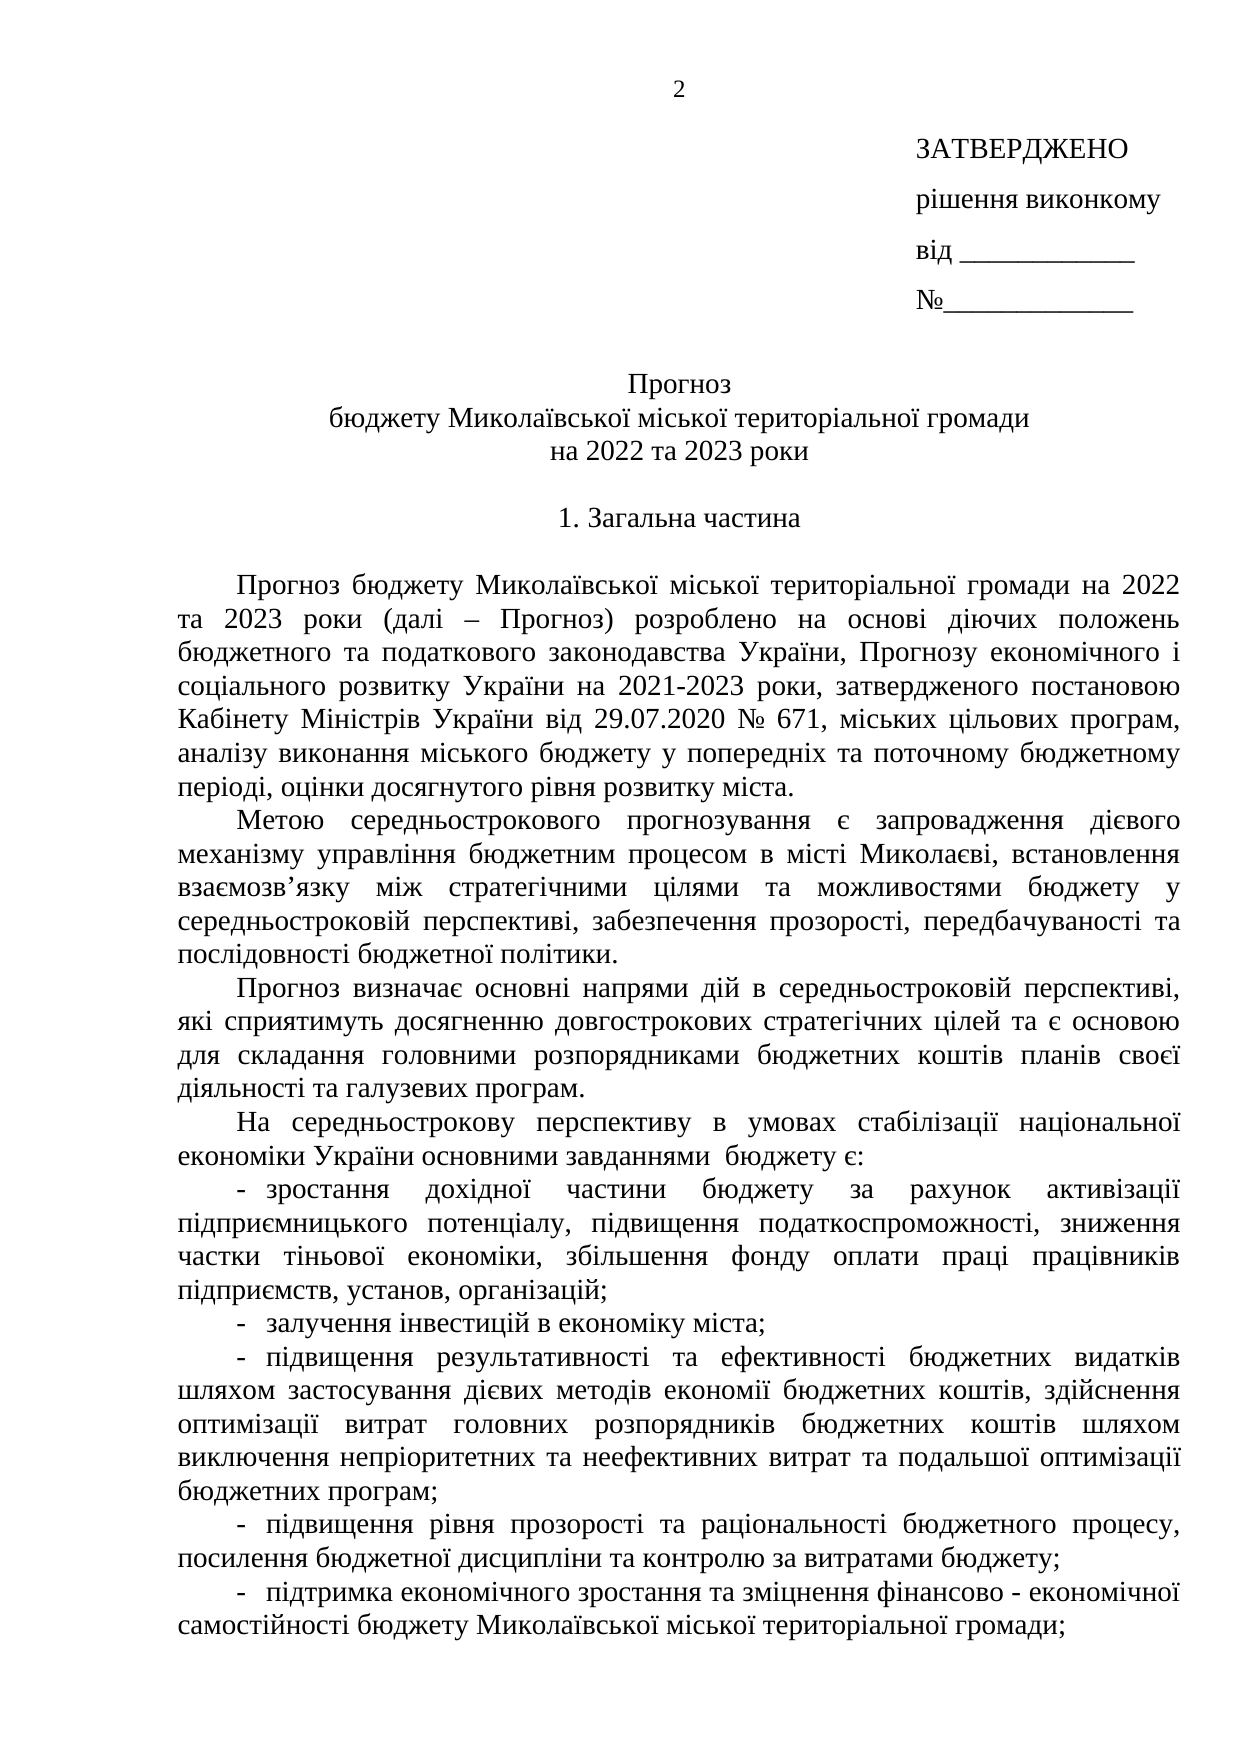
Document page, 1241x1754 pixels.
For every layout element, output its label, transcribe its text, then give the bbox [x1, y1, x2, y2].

text Метою середньострокового прогнозування є запровадження дієвого механізму управління бюджетним процесом в місті Миколаєві, встановлення взаємозв’язку між стратегічними цілями та можливостями бюджету у середньостроковій перспективі, забезпечення прозорості, передбачуваності та послідовності бюджетної політики. [177, 802, 1181, 970]
list залучення інвестицій в економіку міста; [177, 1305, 1181, 1339]
list підтримка економічного зростання та зміцнення фінансово - економічної самостійності бюджету Миколаївської міської територіальної громади; [177, 1574, 1181, 1641]
text Прогноз бюджету Миколаївської міської територіальної громади на 2022 та 2023 роки (далі – Прогноз) розроблено на основі діючих положень бюджетного та податкового законодавства України, Прогнозу економічного і соціального розвитку України на 2021-2023 роки, затвердженого постановою Кабінету Міністрів України від 29.07.2020 № 671, міських цільових програм, аналізу виконання міського бюджету у попередніх та поточному бюджетному періоді, оцінки досягнутого рівня розвитку міста. [177, 567, 1181, 802]
text від ____________ [916, 232, 1181, 266]
text Прогноз [177, 366, 1181, 400]
text Прогноз визначає основні напрями дій в середньостроковій перспективі, які сприятимуть досягненню довгострокових стратегічних цілей та є основою для складання головними розпорядниками бюджетних коштів планів своєї діяльності та галузевих програм. [177, 970, 1181, 1104]
list підвищення результативності та ефективності бюджетних видатків шляхом застосування дієвих методів економії бюджетних коштів, здійснення оптимізації витрат головних розпорядників бюджетних коштів шляхом виключення непріоритетних та неефективних витрат та подальшої оптимізації бюджетних програм; [177, 1339, 1181, 1507]
list Загальна частина [177, 500, 1181, 534]
text На середньострокову перспективу в умовах стабілізації національної економіки України основними завданнями бюджету є: [177, 1104, 1181, 1171]
text на 2022 та 2023 роки [177, 433, 1181, 467]
list зростання дохідної частини бюджету за рахунок активізації підприємницького потенціалу, підвищення податкоспроможності, зниження частки тіньової економіки, збільшення фонду оплати праці працівників підприємств, установ, організацій; [177, 1171, 1181, 1305]
text №_____________ [916, 282, 1181, 316]
text рішення виконкому [916, 182, 1181, 215]
list підвищення рівня прозорості та раціональності бюджетного процесу, посилення бюджетної дисципліни та контролю за витратами бюджету; [177, 1507, 1181, 1574]
text бюджету Миколаївської міської територіальної громади [177, 400, 1181, 433]
text ЗАТВЕРДЖЕНО [916, 131, 1181, 165]
